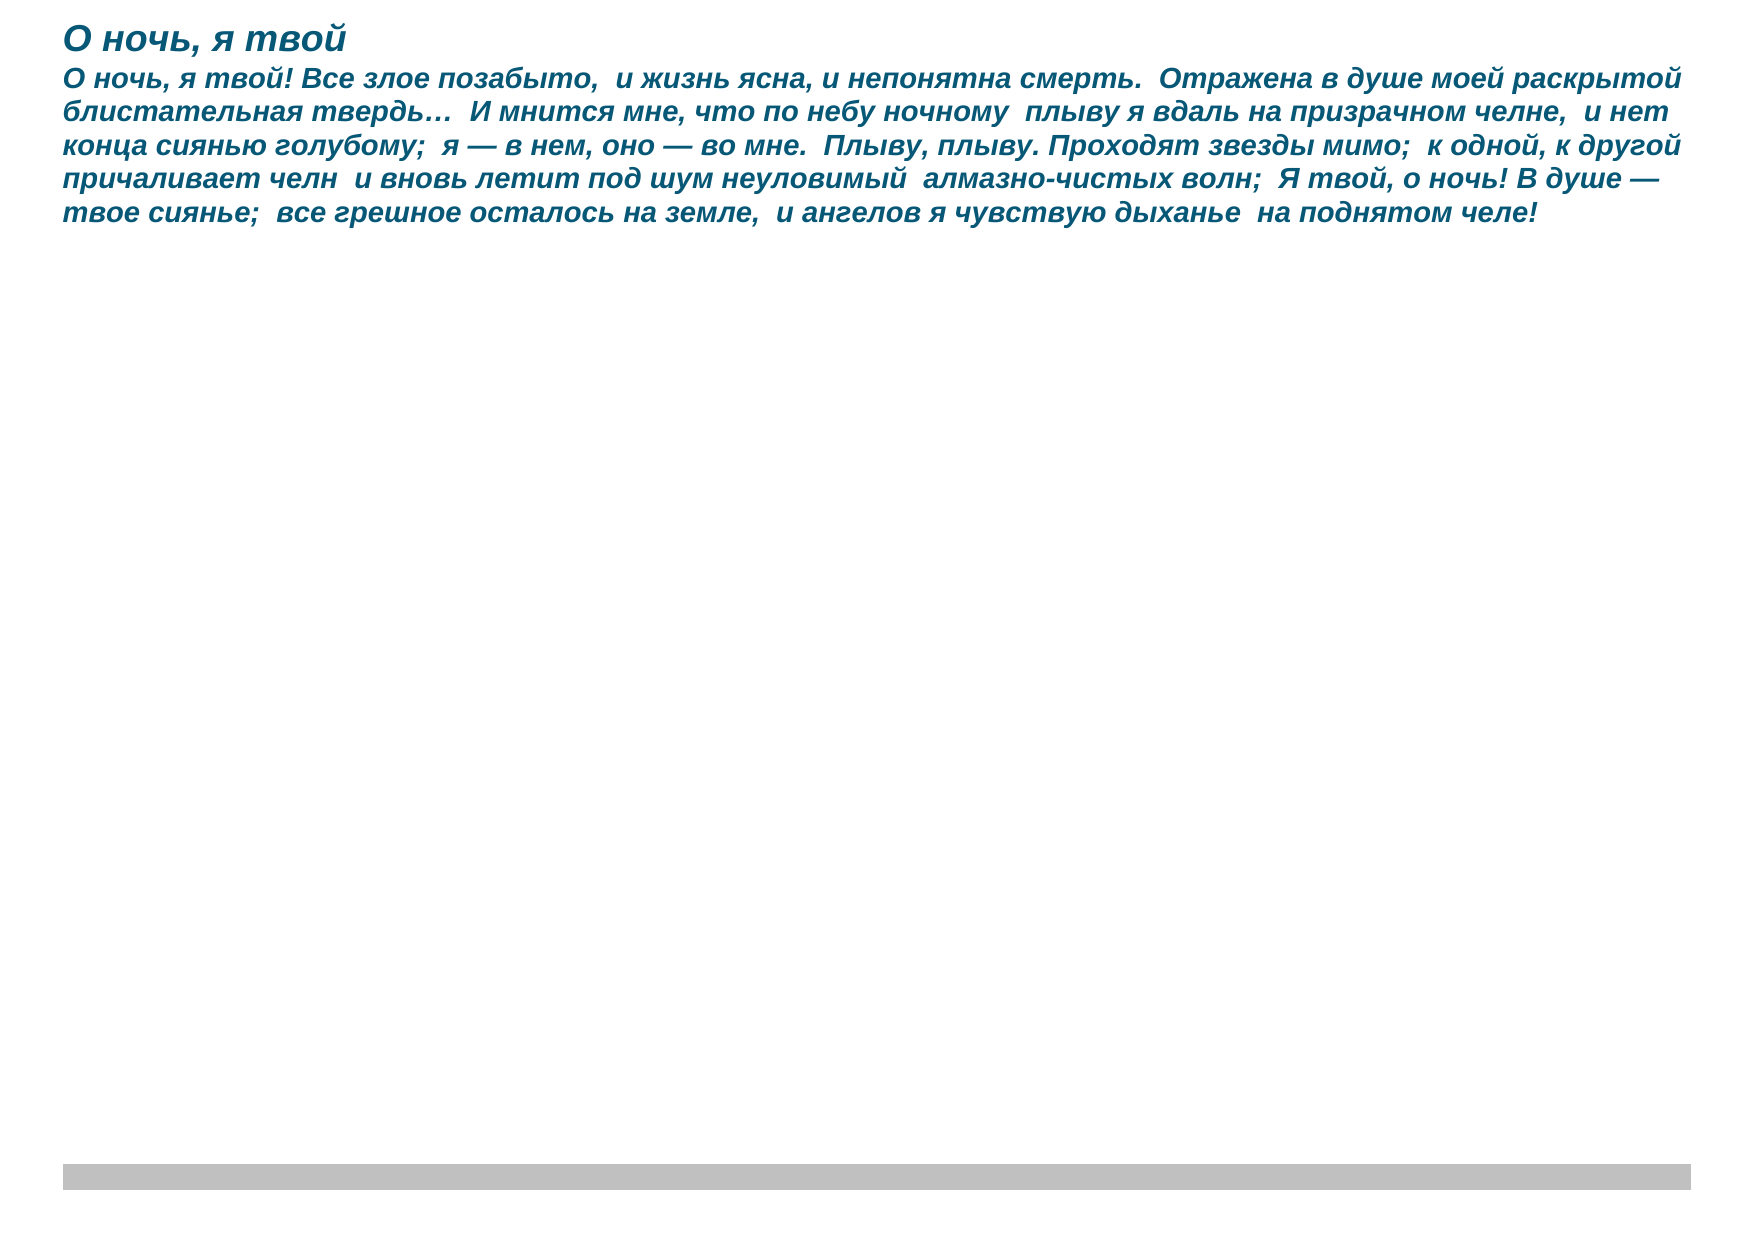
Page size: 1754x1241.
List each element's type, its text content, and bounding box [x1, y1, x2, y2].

text О ночь, я твой! Все злое позабыто, [62, 61, 1691, 228]
subtitle О ночь, я твой [62, 17, 1691, 60]
